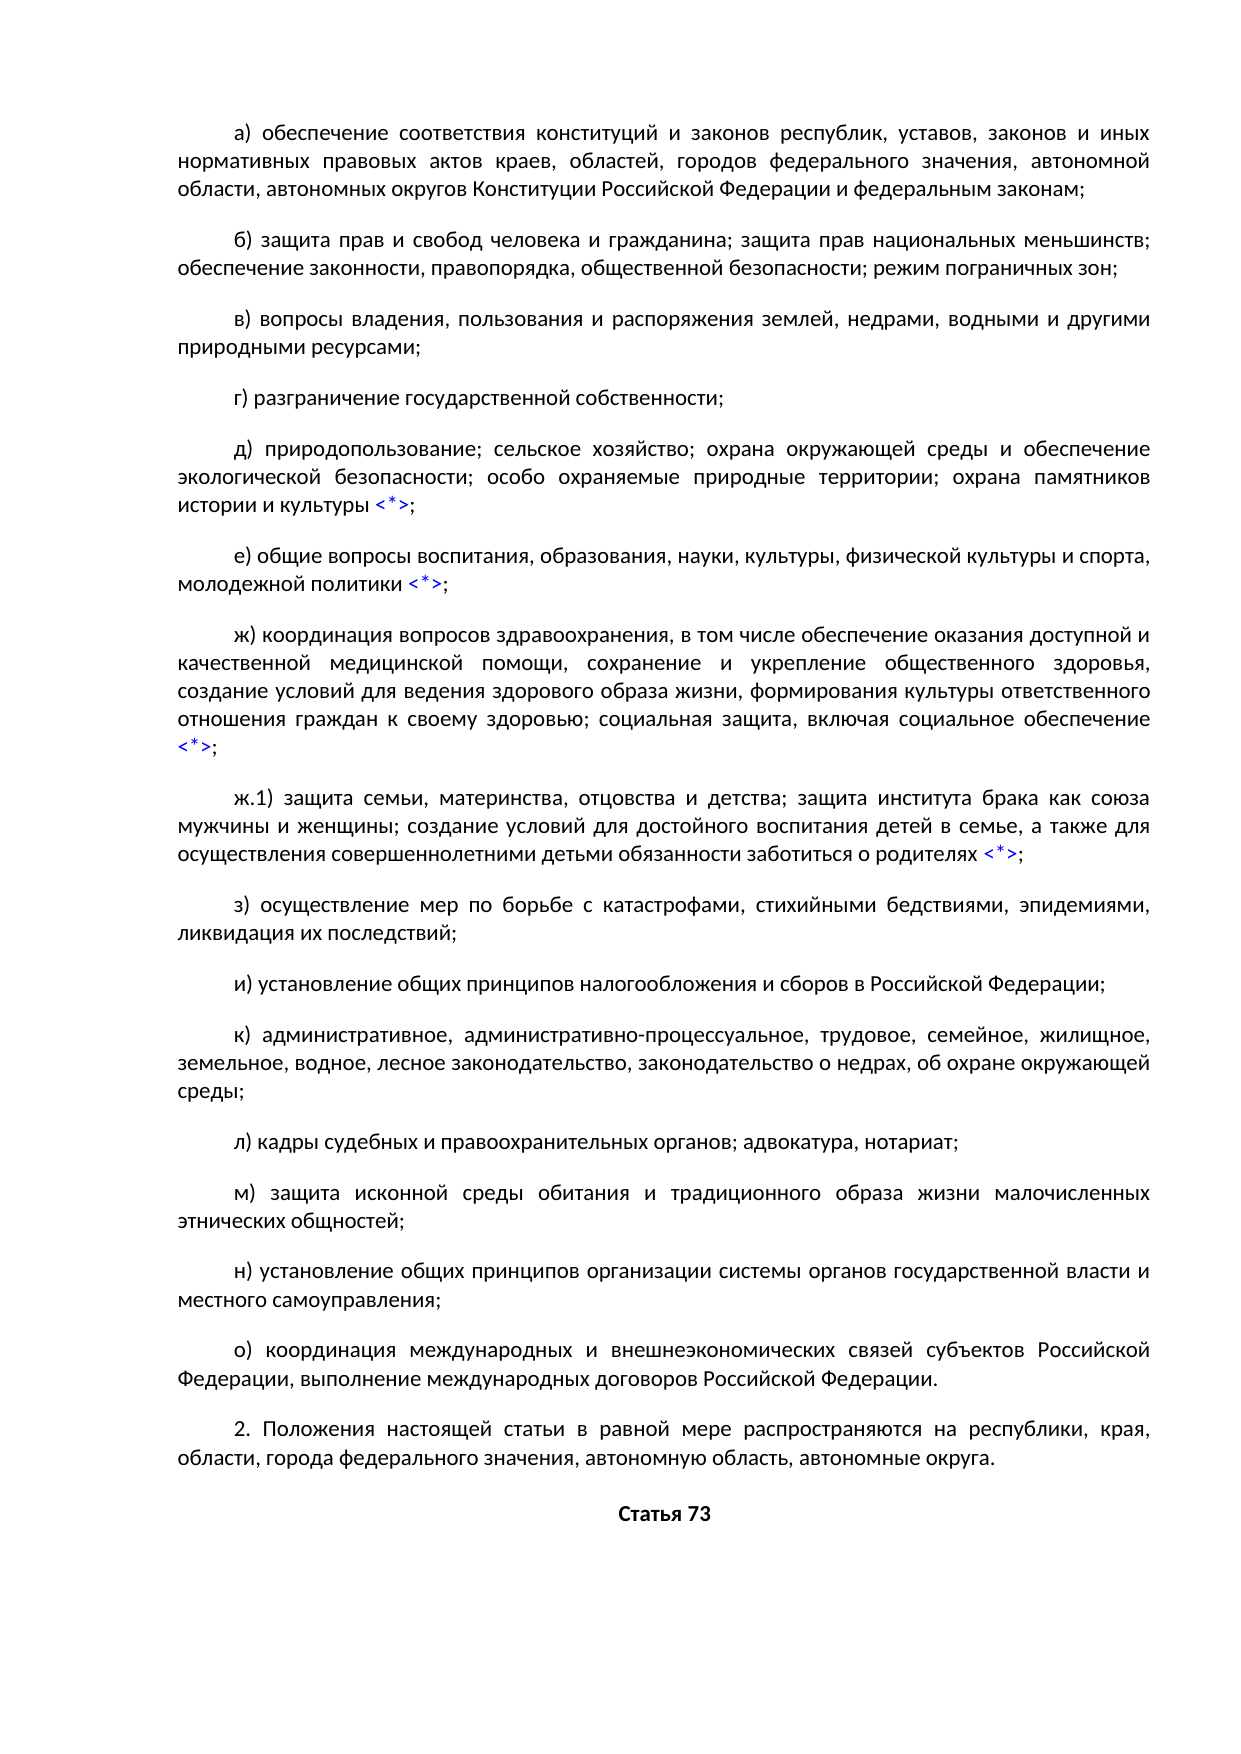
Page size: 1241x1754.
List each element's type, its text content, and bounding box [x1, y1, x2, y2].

text з) осуществление мер по борьбе с катастрофами, стихийными бедствиями, эпидемиями, ликвидация их последствий; [177, 890, 1152, 946]
text б) защита прав и свобод человека и гражданина; защита прав национальных меньшинств; обеспечение законности, правопорядка, общественной безопасности; режим пограничных зон; [177, 225, 1152, 281]
text 2. Положения настоящей статьи в равной мере распространяются на республики, края, области, города федерального значения, автономную область, автономные округа. [177, 1414, 1152, 1471]
text ж.1) защита семьи, материнства, отцовства и детства; защита института брака как союза мужчины и женщины; создание условий для достойного воспитания детей в семье, а также для осуществления совершеннолетними детьми обязанности заботиться о родителях <*>; [177, 783, 1152, 867]
text а) обеспечение соответствия конституций и законов республик, уставов, законов и иных нормативных правовых актов краев, областей, городов федерального значения, автономной области, автономных округов Конституции Российской Федерации и федеральным законам; [177, 118, 1152, 202]
text к) административное, административно-процессуальное, трудовое, семейное, жилищное, земельное, водное, лесное законодательство, законодательство о недрах, об охране окружающей среды; [177, 1020, 1152, 1104]
text л) кадры судебных и правоохранительных органов; адвокатура, нотариат; [177, 1127, 1152, 1155]
text в) вопросы владения, пользования и распоряжения землей, недрами, водными и другими природными ресурсами; [177, 304, 1152, 360]
text и) установление общих принципов налогообложения и сборов в Российской Федерации; [177, 969, 1152, 997]
text е) общие вопросы воспитания, образования, науки, культуры, физической культуры и спорта, молодежной политики <*>; [177, 541, 1152, 597]
text о) координация международных и внешнеэкономических связей субъектов Российской Федерации, выполнение международных договоров Российской Федерации. [177, 1336, 1152, 1392]
text Статья 73 [177, 1499, 1152, 1527]
text д) природопользование; сельское хозяйство; охрана окружающей среды и обеспечение экологической безопасности; особо охраняемые природные территории; охрана памятников истории и культуры <*>; [177, 434, 1152, 518]
text н) установление общих принципов организации системы органов государственной власти и местного самоуправления; [177, 1257, 1152, 1313]
text ж) координация вопросов здравоохранения, в том числе обеспечение оказания доступной и качественной медицинской помощи, сохранение и укрепление общественного здоровья, создание условий для ведения здорового образа жизни, формирования культуры ответственного отношения граждан к своему здоровью; социальная защита, включая социальное обеспечение <*>; [177, 620, 1152, 760]
text м) защита исконной среды обитания и традиционного образа жизни малочисленных этнических общностей; [177, 1178, 1152, 1234]
text г) разграничение государственной собственности; [177, 383, 1152, 411]
